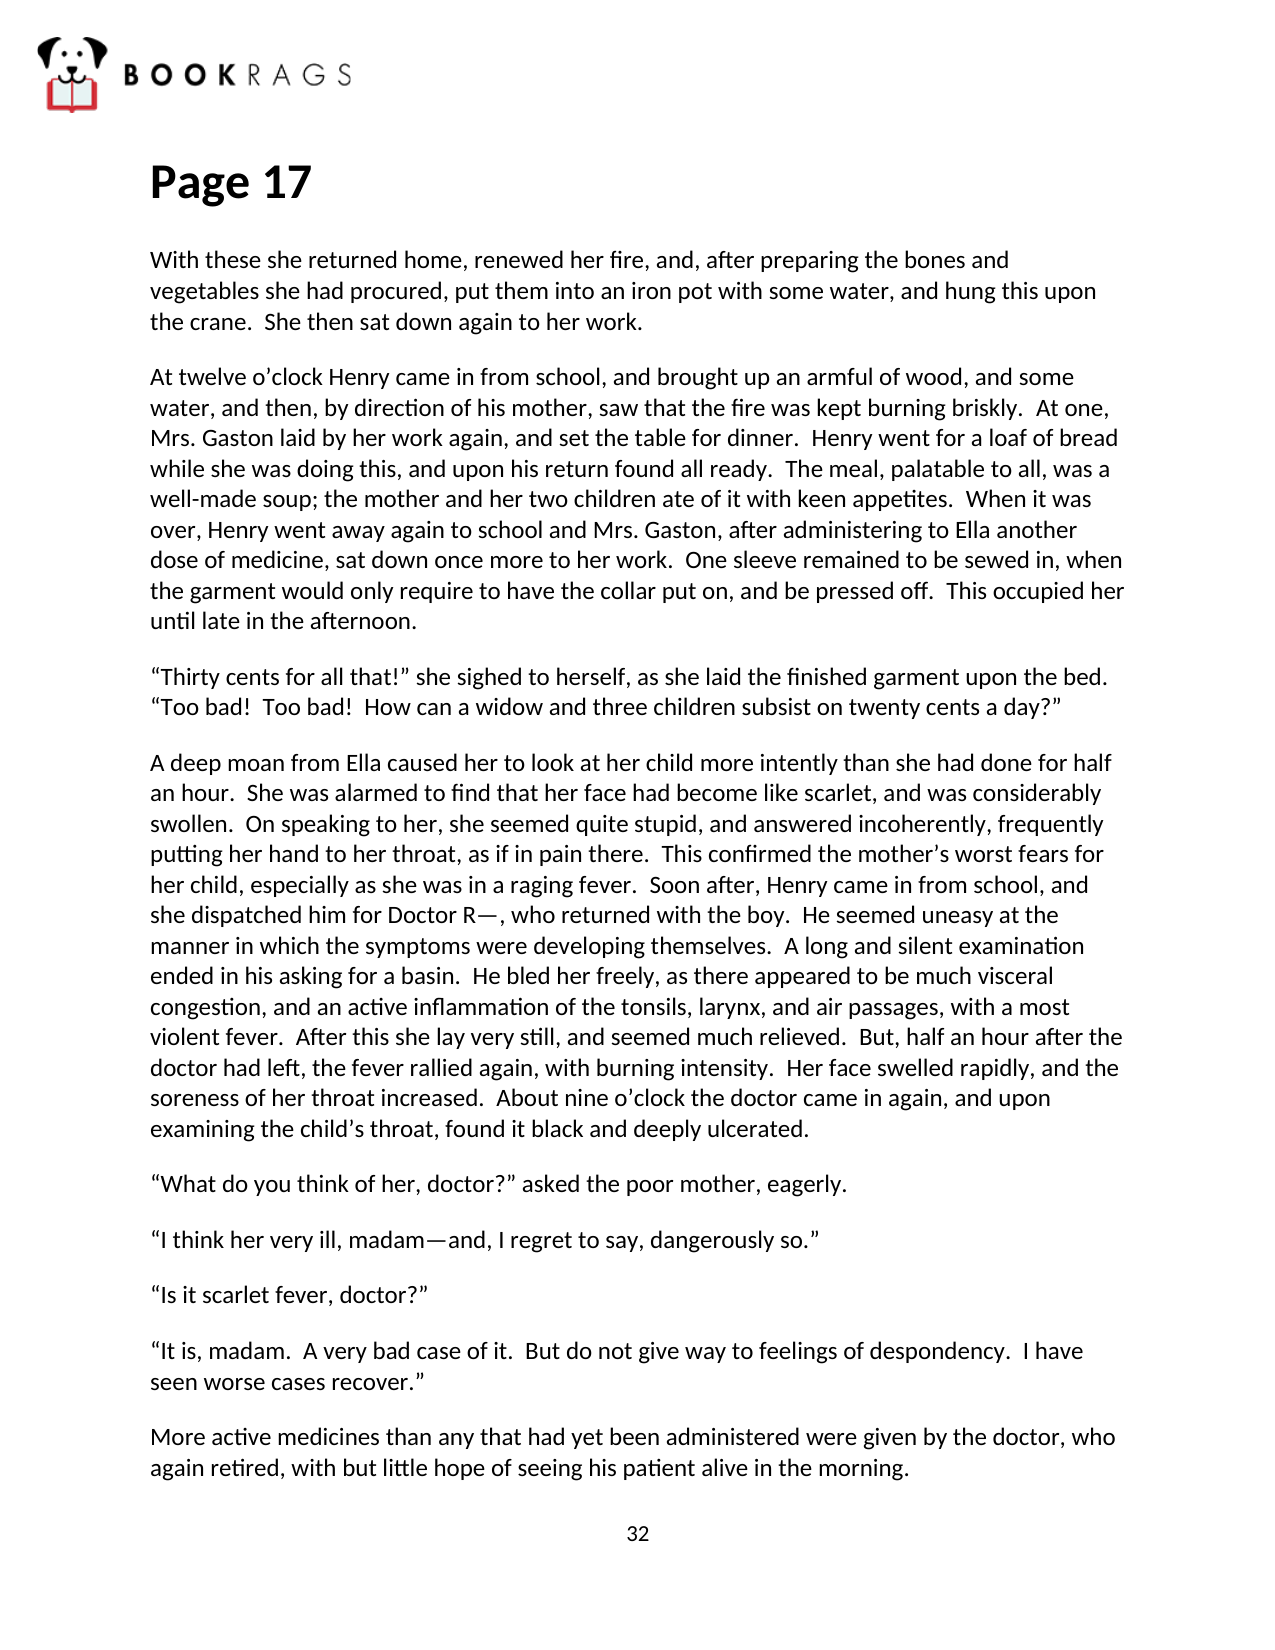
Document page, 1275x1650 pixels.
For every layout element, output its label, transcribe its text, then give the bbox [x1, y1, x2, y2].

text At twelve o’clock Henry came in from school, and brought up an armful of wood, and some water, and then, by direction of his mother, saw that the fire was kept burning briskly. At one, Mrs. Gaston laid by her work again, and set the table for dinner. Henry went for a loaf of bread while she was doing this, and upon his return found all ready. The meal, palatable to all, was a well-made soup; the mother and her two children ate of it with keen appetites. When it was over, Henry went away again to school and Mrs. Gaston, after administering to Ella another dose of medicine, sat down once more to her work. One sleeve remained to be sewed in, when the garment would only require to have the collar put on, and be pressed off. This occupied her until late in the afternoon. [150, 361, 1125, 636]
text “Is it scarlet fever, doctor?” [150, 1280, 1125, 1310]
text “What do you think of her, doctor?” asked the poor mother, eagerly. [150, 1169, 1125, 1199]
text More active medicines than any that had yet been administered were given by the doctor, who again retired, with but little hope of seeing his patient alive in the morning. [150, 1421, 1125, 1482]
text With these she returned home, renewed her fire, and, after preparing the bones and vegetables she had procured, put them into an iron pot with some water, and hung this upon the crane. She then sat down again to her work. [150, 244, 1125, 336]
text A deep moan from Ella caused her to look at her child more intently than she had done for half an hour. She was alarmed to find that her face had become like scarlet, and was considerably swollen. On speaking to her, she seemed quite stupid, and answered incoherently, frequently putting her hand to her throat, as if in pain there. This confirmed the mother’s worst fears for her child, especially as she was in a raging fever. Soon after, Henry came in from school, and she dispatched him for Doctor R—­, who returned with the boy. He seemed uneasy at the manner in which the symptoms were developing themselves. A long and silent examination ended in his asking for a basin. He bled her freely, as there appeared to be much visceral congestion, and an active inflammation of the tonsils, larynx, and air passages, with a most violent fever. After this she lay very still, and seemed much relieved. But, half an hour after the doctor had left, the fever rallied again, with burning intensity. Her face swelled rapidly, and the soreness of her throat increased. About nine o’clock the doctor came in again, and upon examining the child’s throat, found it black and deeply ulcerated. [150, 747, 1125, 1144]
text “It is, madam. A very bad case of it. But do not give way to feelings of despondency. I have seen worse cases recover.” [150, 1335, 1125, 1396]
text “I think her very ill, madam—­and, I regret to say, dangerously so.” [150, 1224, 1125, 1255]
text Page 17 [150, 150, 1125, 211]
picture [37, 37, 351, 113]
text “Thirty cents for all that!” she sighed to herself, as she laid the finished garment upon the bed. “Too bad! Too bad! How can a widow and three children subsist on twenty cents a day?” [150, 661, 1125, 722]
